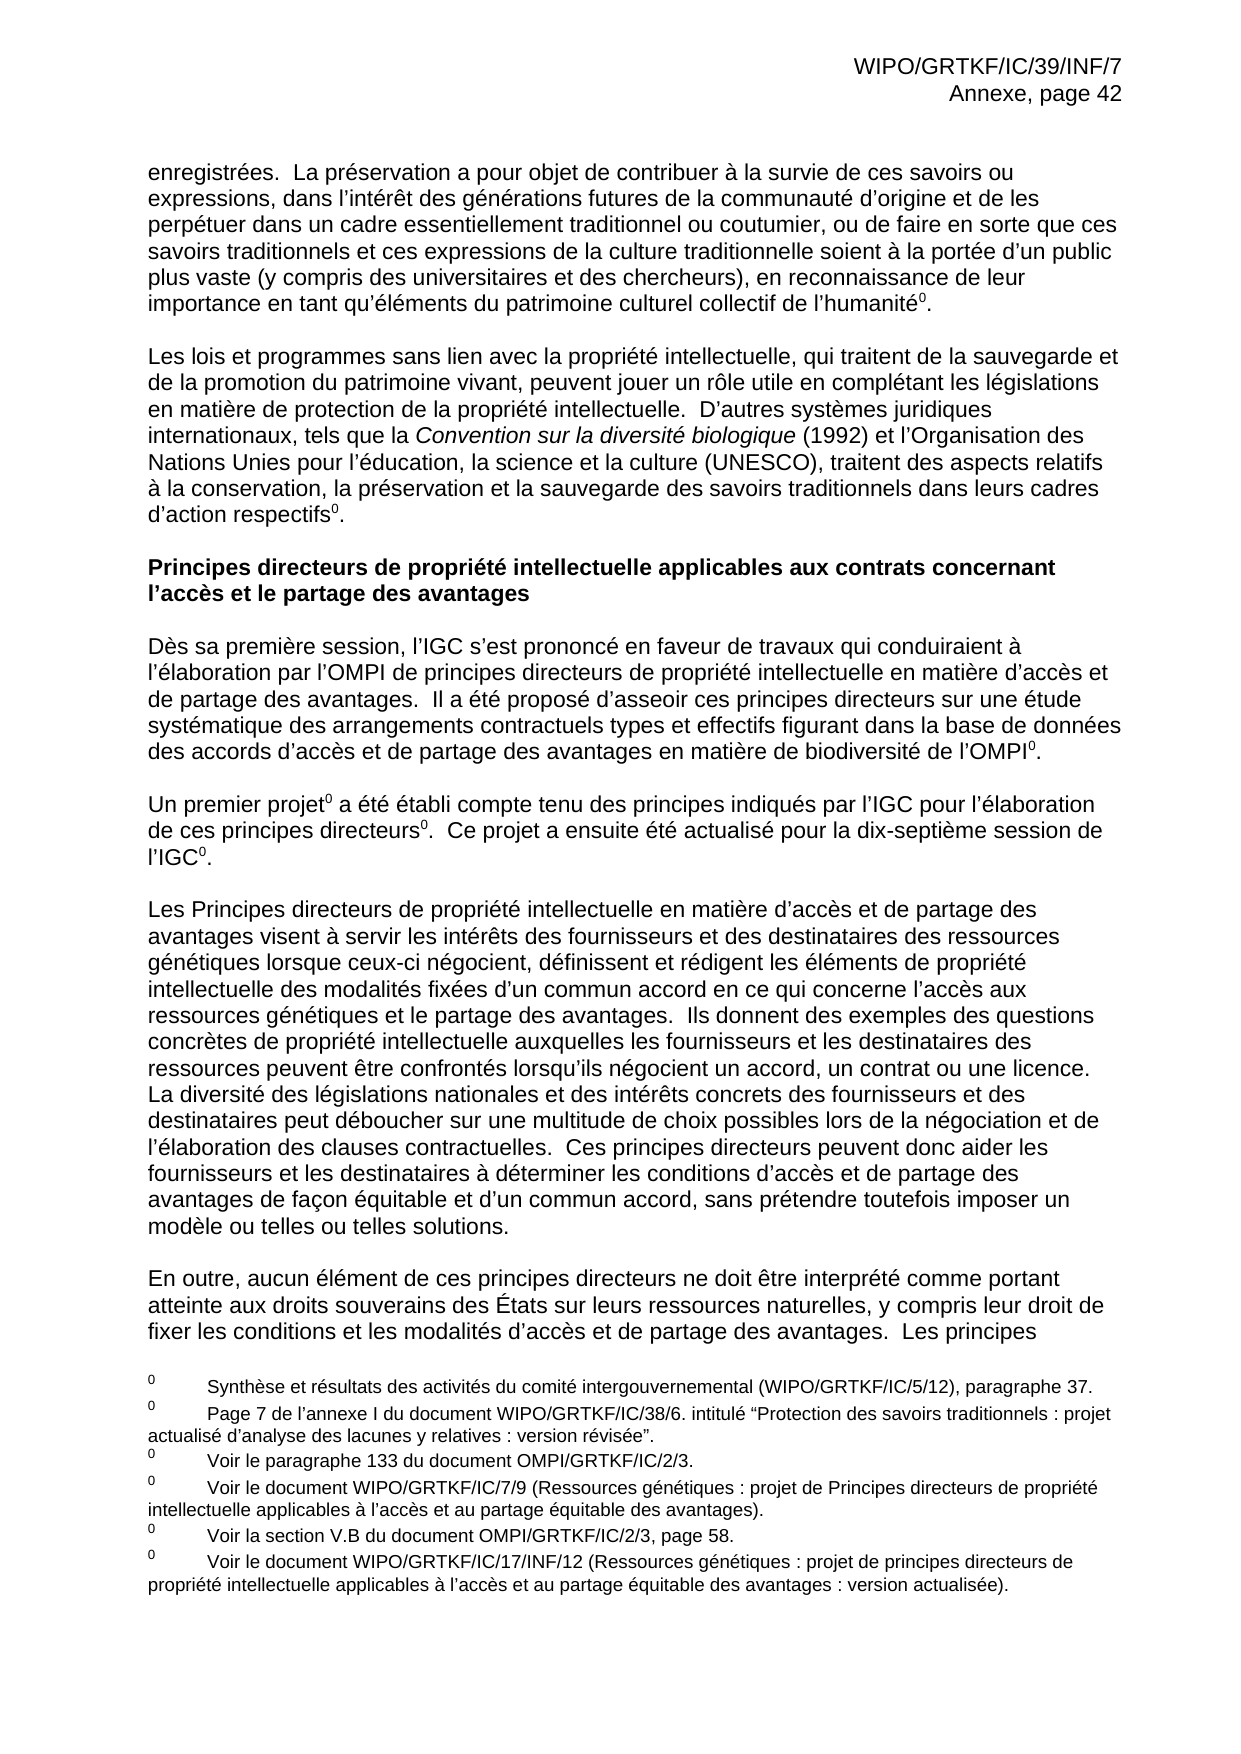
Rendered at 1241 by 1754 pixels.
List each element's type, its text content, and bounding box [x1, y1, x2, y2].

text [148, 1265, 1122, 1344]
text Un premier projet a été établi compte tenu des principes indiqués par l’IGC pour l’élaboration de ces principes directeurs. Ce projet a ensuite été actualisé pour la dix-septième session de l’IGC. [148, 791, 1122, 870]
text Les Principes directeurs de propriété intellectuelle en matière d’accès et de partage des avantages visent à servir les intérêts des fournisseurs et des destinataires des ressources génétiques lorsque ceux-ci négocient, définissent et rédigent les éléments de propriété intellectuelle des modalités fixées d’un commun accord en ce qui concerne l’accès aux ressources génétiques et le partage des avantages. Ils donnent des exemples des questions concrètes de propriété intellectuelle auxquelles les fournisseurs et les destinataires des ressources peuvent être confrontés lorsqu’ils négocient un accord, un contrat ou une licence. La diversité des législations nationales et des intérêts concrets des fournisseurs et des destinataires peut déboucher sur une multitude de choix possibles lors de la négociation et de l’élaboration des clauses contractuelles. Ces principes directeurs peuvent donc aider les fournisseurs et les destinataires à déterminer les conditions d’accès et de partage des avantages de façon équitable et d’un commun accord, sans prétendre toutefois imposer un modèle ou telles ou telles solutions. [148, 896, 1122, 1239]
text Dès sa première session, l’IGC s’est prononcé en faveur de travaux qui conduiraient à l’élaboration par l’OMPI de principes directeurs de propriété intellectuelle en matière d’accès et de partage des avantages. Il a été proposé d’asseoir ces principes directeurs sur une étude systématique des arrangements contractuels types et effectifs figurant dans la base de données des accords d’accès et de partage des avantages en matière de biodiversité de l’OMPI. [148, 633, 1122, 765]
subtitle Principes directeurs de propriété intellectuelle applicables aux contrats concernant l’accès et le partage des avantages [148, 554, 1122, 607]
text Les lois et programmes sans lien avec la propriété intellectuelle, qui traitent de la sauvegarde et de la promotion du patrimoine vivant, peuvent jouer un rôle utile en complétant les législations en matière de protection de la propriété intellectuelle. D’autres systèmes juridiques internationaux, tels que la Convention sur la diversité biologique (1992) et l’Organisation des Nations Unies pour l’éducation, la science et la culture (UNESCO), traitent des aspects relatifs à la conservation, la préservation et la sauvegarde des savoirs traditionnels dans leurs cadres d’action respectifs. [148, 343, 1122, 527]
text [148, 158, 1122, 317]
